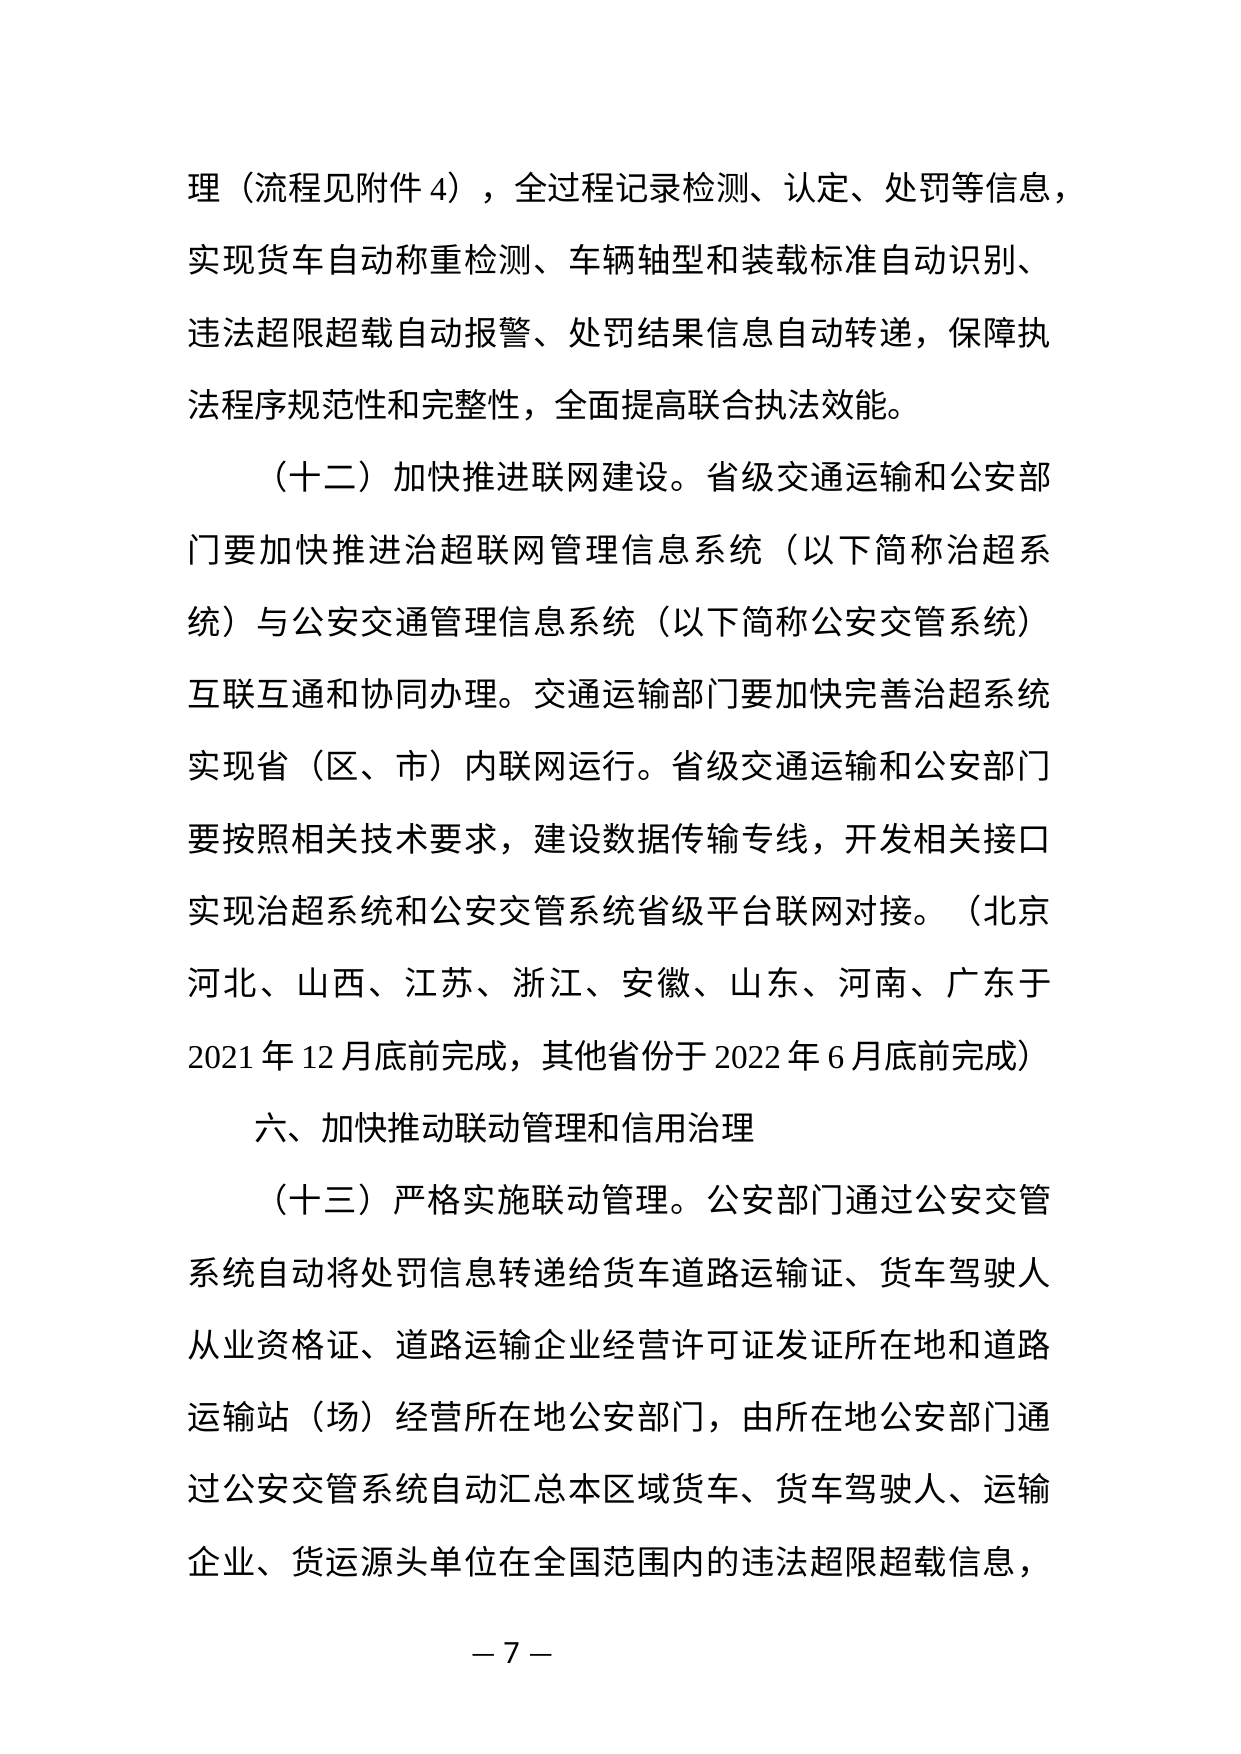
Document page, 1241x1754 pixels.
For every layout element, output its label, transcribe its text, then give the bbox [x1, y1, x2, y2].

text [187, 162, 1053, 427]
text 六、加快推动联动管理和信用治理 [187, 1102, 1053, 1150]
text （十二）加快推进联网建设。省级交通运输和公安部门要加快推进治超联网管理信息系统（以下简称治超系统）与公安交通管理信息系统（以下简称公安交管系统）互联互通和协同办理。交通运输部门要加快完善治超系统，实现省（区、市）内联网运行。省级交通运输和公安部门要按照相关技术要求，建设数据传输专线，开发相关接口，实现治超系统和公安交管系统省级平台联网对接。（北京、河北、山西、江苏、浙江、安徽、山东、河南、广东于2021年12月底前完成，其他省份于2022年6月底前完成） [187, 451, 1053, 1078]
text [187, 1174, 1053, 1584]
